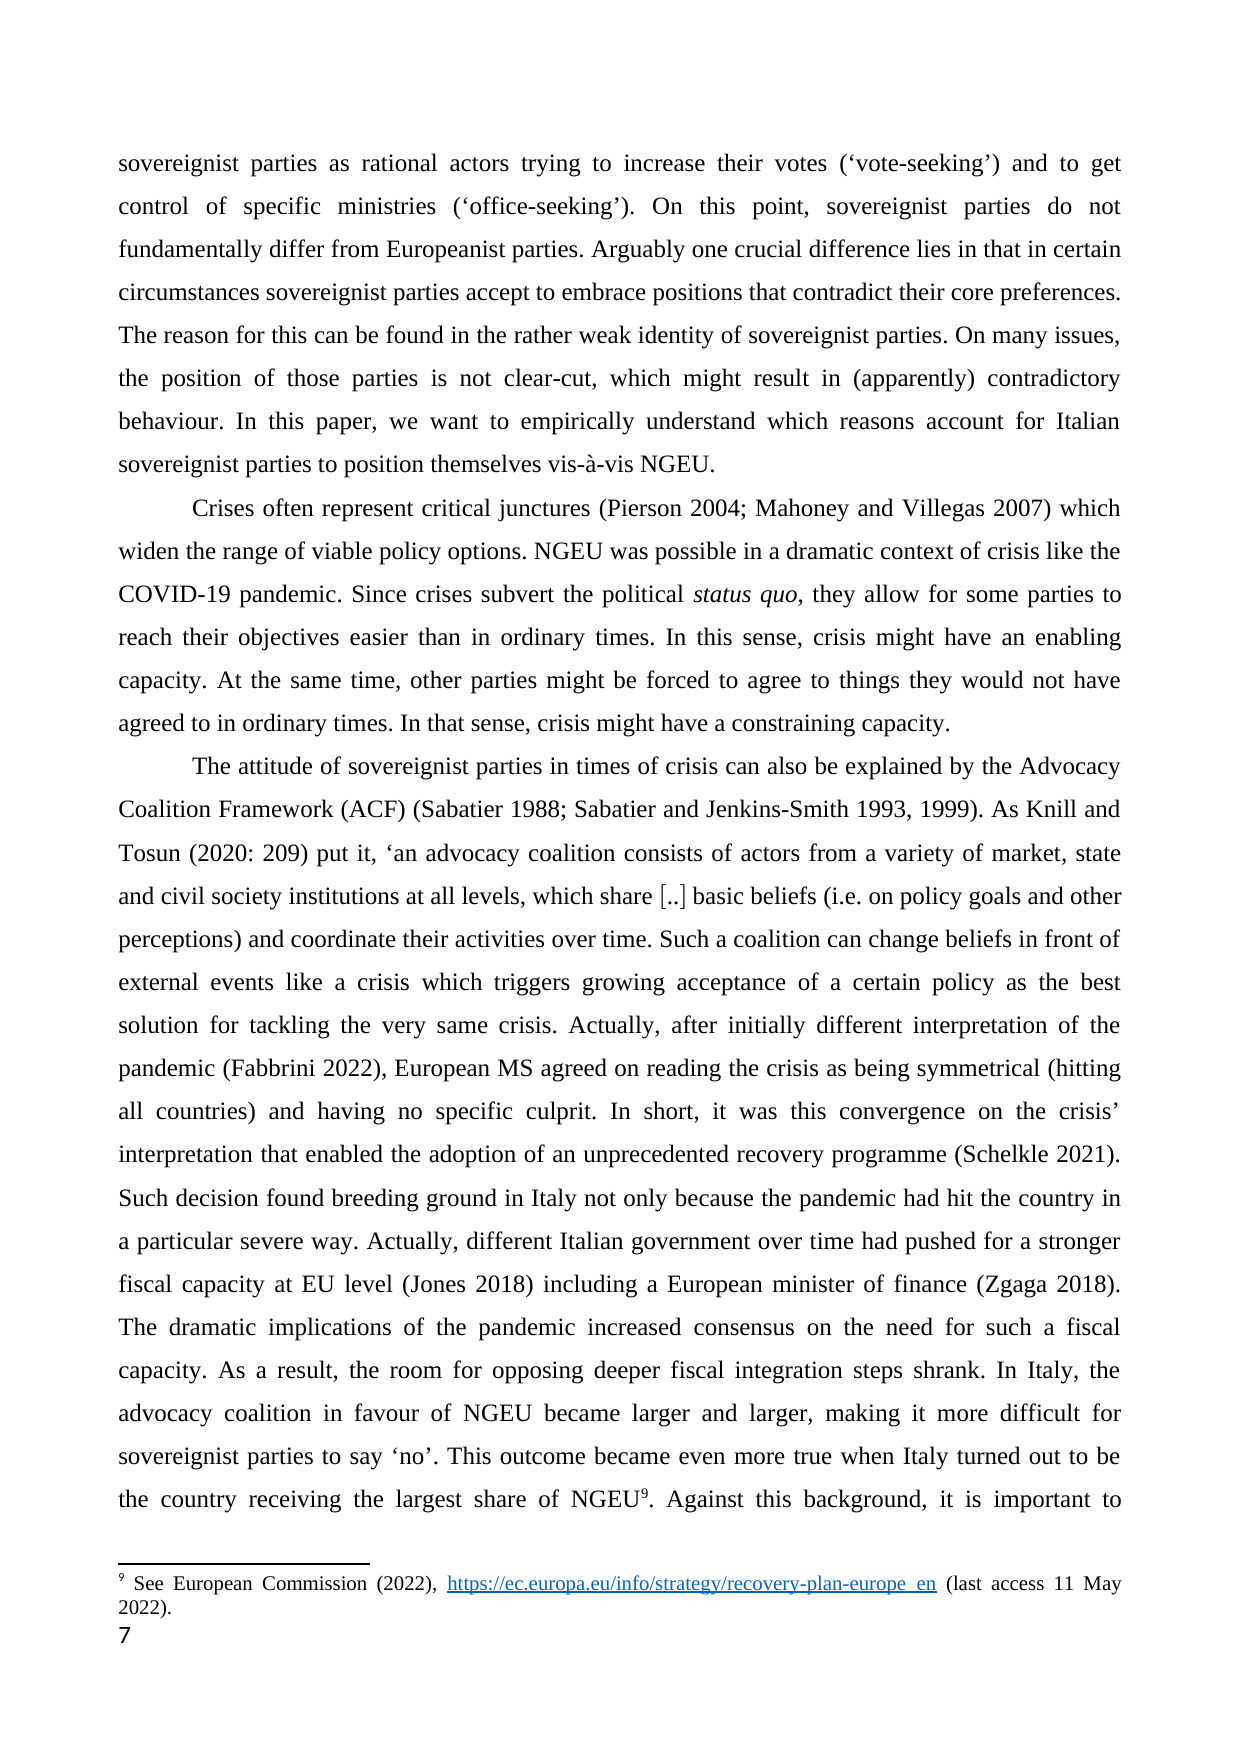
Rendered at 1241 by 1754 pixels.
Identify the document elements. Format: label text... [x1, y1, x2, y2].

text Crises often represent critical junctures (Pierson 2004; Mahoney and Villegas 2007) which widen the range of viable policy options. NGEU was possible in a dramatic context of crisis like the COVID-19 pandemic. Since crises subvert the political status quo, they allow for some parties to reach their objectives easier than in ordinary times. In this sense, crisis might have an enabling capacity. At the same time, other parties might be forced to agree to things they would not have agreed to in ordinary times. In that sense, crisis might have a constraining capacity. [118, 493, 1122, 737]
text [118, 751, 1122, 1513]
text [118, 148, 1122, 478]
